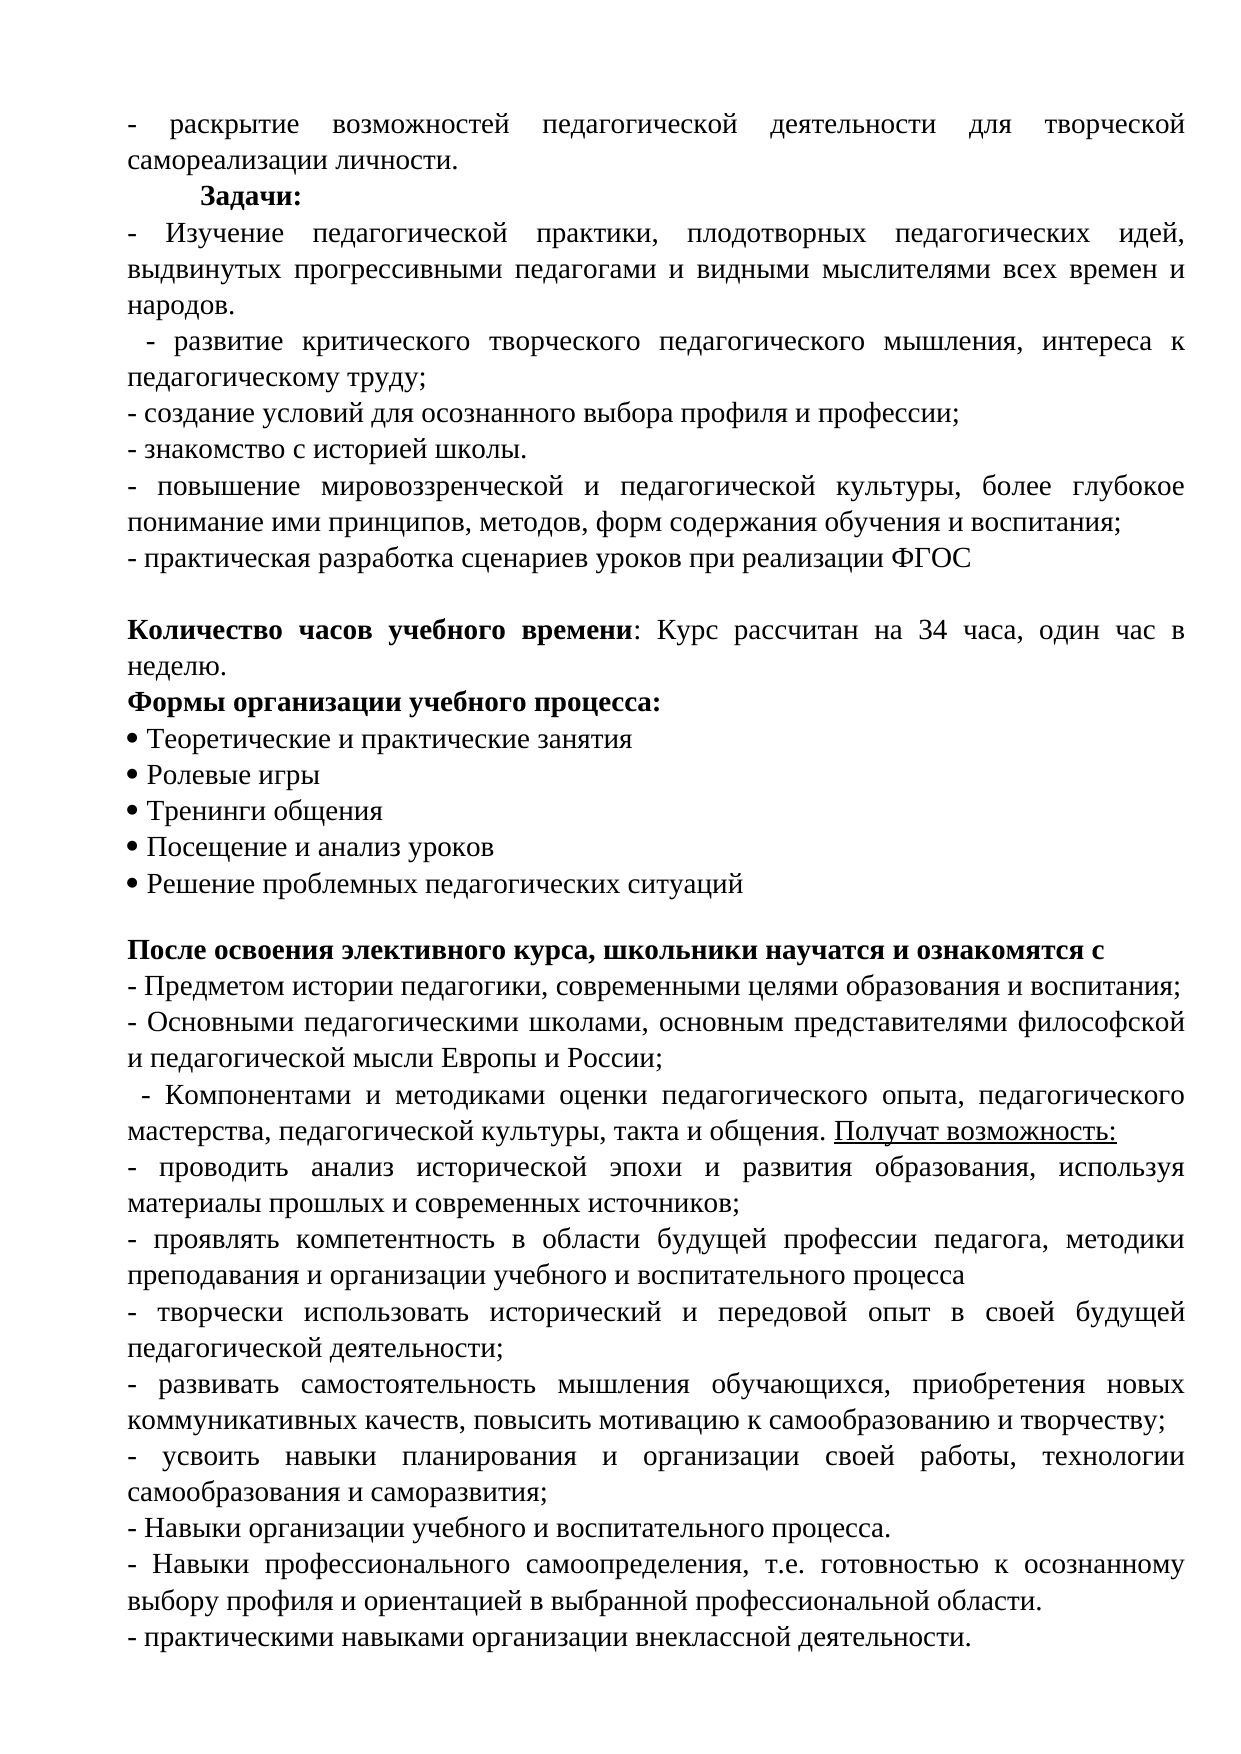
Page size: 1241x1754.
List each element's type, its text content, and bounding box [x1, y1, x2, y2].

text - проявлять компетентность в области будущей профессии педагога, методики преподавания и организации учебного и воспитательного процесса [127, 1221, 1186, 1291]
text Посещение и анализ уроков [127, 829, 1186, 863]
text Тренинги общения [127, 793, 1186, 827]
text - развитие критического творческого педагогического мышления, интереса к педагогическому труду; [127, 323, 1186, 393]
text - создание условий для осознанного выбора профиля и профессии; [127, 395, 1186, 429]
text - Навыки профессионального самоопределения, т.е. готовностью к осознанному выбору профиля и ориентацией в выбранной профессиональной области. [127, 1547, 1186, 1616]
text - Компонентами и методиками оценки педагогического опыта, педагогического мастерства, педагогической культуры, такта и общения. Получат возможность: [127, 1077, 1186, 1146]
text - развивать самостоятельность мышления обучающихся, приобретения новых коммуникативных качеств, повысить мотивацию к самообразованию и творчеству; [127, 1366, 1186, 1436]
text Формы организации учебного процесса: [127, 684, 1186, 718]
text - Основными педагогическими школами, основным представителями философской и педагогической мысли Европы и России; [127, 1004, 1186, 1074]
text - творчески использовать исторический и передовой опыт в своей будущей педагогической деятельности; [127, 1294, 1186, 1363]
text - Навыки организации учебного и воспитательного процесса. [127, 1511, 1186, 1544]
text Ролевые игры [127, 757, 1186, 791]
text Количество часов учебного времени: Курс рассчитан на 34 часа, один час в неделю. [127, 612, 1186, 682]
text - практическая разработка сценариев уроков при реализации ФГОС [127, 540, 1186, 573]
text - практическими навыками организации внеклассной деятельности. [127, 1619, 1186, 1652]
text - проводить анализ исторической эпохи и развития образования, используя материалы прошлых и современных источников; [127, 1149, 1186, 1219]
text Решение проблемных педагогических ситуаций [127, 866, 1186, 899]
text - Предметом истории педагогики, современными целями образования и воспитания; [127, 968, 1186, 1002]
text - усвоить навыки планирования и организации своей работы, технологии самообразования и саморазвития; [127, 1438, 1186, 1508]
text - повышение мировоззренческой и педагогической культуры, более глубокое понимание ими принципов, методов, форм содержания обучения и воспитания; [127, 468, 1186, 537]
text Задачи: [127, 178, 1186, 212]
text - Изучение педагогической практики, плодотворных педагогических идей, выдвинутых прогрессивными педагогами и видными мыслителями всех времен и народов. [127, 215, 1186, 321]
text - знакомство с историей школы. [127, 432, 1186, 465]
text Теоретические и практические занятия [127, 721, 1186, 754]
text После освоения элективного курса, школьники научатся и ознакомятся с [127, 932, 1186, 966]
text - раскрытие возможностей педагогической деятельности для творческой самореализации личности. [127, 106, 1186, 176]
